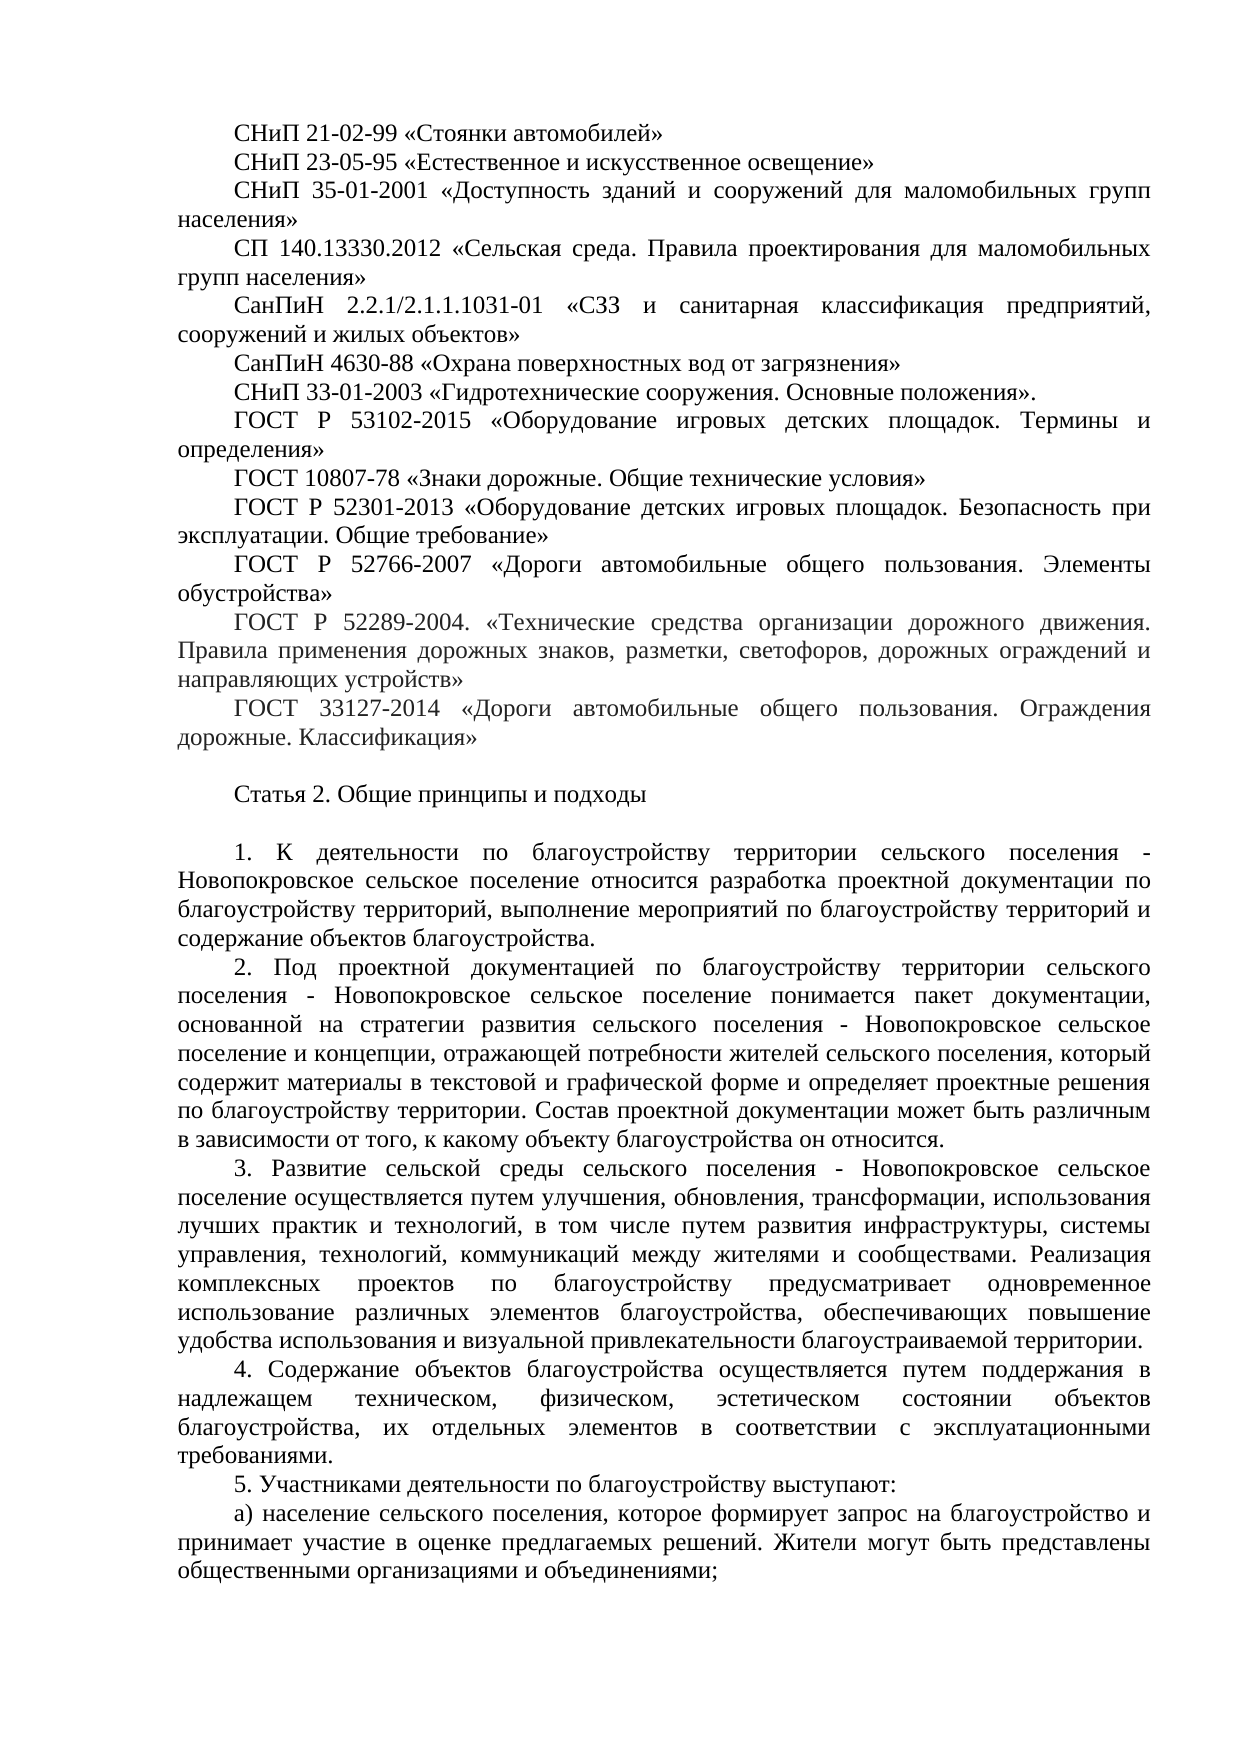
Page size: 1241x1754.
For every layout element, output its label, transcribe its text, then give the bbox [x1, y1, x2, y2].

text СанПиН 2.2.1/2.1.1.1031-01 «СЗЗ и санитарная классификация предприятий, сооружений и жилых объектов» [177, 291, 1152, 348]
text СНиП 21-02-99 «Стоянки автомобилей» [177, 118, 1152, 147]
text СНиП 35-01-2001 «Доступность зданий и сооружений для маломобильных групп населения» [177, 176, 1152, 233]
text СНиП 33-01-2003 «Гидротехнические сооружения. Основные положения». [177, 377, 1152, 406]
text а) население сельского поселения, которое формирует запрос на благоустройство и принимает участие в оценке предлагаемых решений. Жители могут быть представлены общественными организациями и объединениями; [177, 1498, 1152, 1584]
text ГОСТ 10807-78 «Знаки дорожные. Общие технические условия» [177, 463, 1152, 492]
text СП 140.13330.2012 «Сельская среда. Правила проектирования для маломобильных групп населения» [177, 233, 1152, 291]
text ГОСТ Р 52766-2007 «Дороги автомобильные общего пользования. Элементы обустройства» [177, 549, 1152, 607]
text СНиП 23-05-95 «Естественное и искусственное освещение» [177, 147, 1152, 176]
text 5. Участниками деятельности по благоустройству выступают: [177, 1469, 1152, 1498]
text ГОСТ Р 52289-2004. «Технические средства организации дорожного движения. Правила применения дорожных знаков, разметки, светофоров, дорожных ограждений и направляющих устройств» [177, 607, 1152, 693]
text 4. Содержание объектов благоустройства осуществляется путем поддержания в надлежащем техническом, физическом, эстетическом состоянии объектов благоустройства, их отдельных элементов в соответствии с эксплуатационными требованиями. [177, 1354, 1152, 1469]
text ГОСТ Р 53102-2015 «Оборудование игровых детских площадок. Термины и определения» [177, 406, 1152, 463]
text 2. Под проектной документацией по благоустройству территории сельского поселения - Новопокровское сельское поселение понимается пакет документации, основанной на стратегии развития сельского поселения - Новопокровское сельское поселение и концепции, отражающей потребности жителей сельского поселения, который содержит материалы в текстовой и графической форме и определяет проектные решения по благоустройству территории. Состав проектной документации может быть различным в зависимости от того, к какому объекту благоустройства он относится. [177, 952, 1152, 1153]
text ГОСТ 33127-2014 «Дороги автомобильные общего пользования. Ограждения дорожные. Классификация» [177, 693, 1152, 751]
text 1. К деятельности по благоустройству территории сельского поселения - Новопокровское сельское поселение относится разработка проектной документации по благоустройству территорий, выполнение мероприятий по благоустройству территорий и содержание объектов благоустройства. [177, 837, 1152, 952]
text Статья 2. Общие принципы и подходы [177, 779, 1152, 808]
text ГОСТ Р 52301-2013 «Оборудование детских игровых площадок. Безопасность при эксплуатации. Общие требование» [177, 492, 1152, 549]
text 3. Развитие сельской среды сельского поселения - Новопокровское сельское поселение осуществляется путем улучшения, обновления, трансформации, использования лучших практик и технологий, в том числе путем развития инфраструктуры, системы управления, технологий, коммуникаций между жителями и сообществами. Реализация комплексных проектов по благоустройству предусматривает одновременное использование различных элементов благоустройства, обеспечивающих повышение удобства использования и визуальной привлекательности благоустраиваемой территории. [177, 1153, 1152, 1354]
text СанПиН 4630-88 «Охрана поверхностных вод от загрязнения» [177, 348, 1152, 377]
